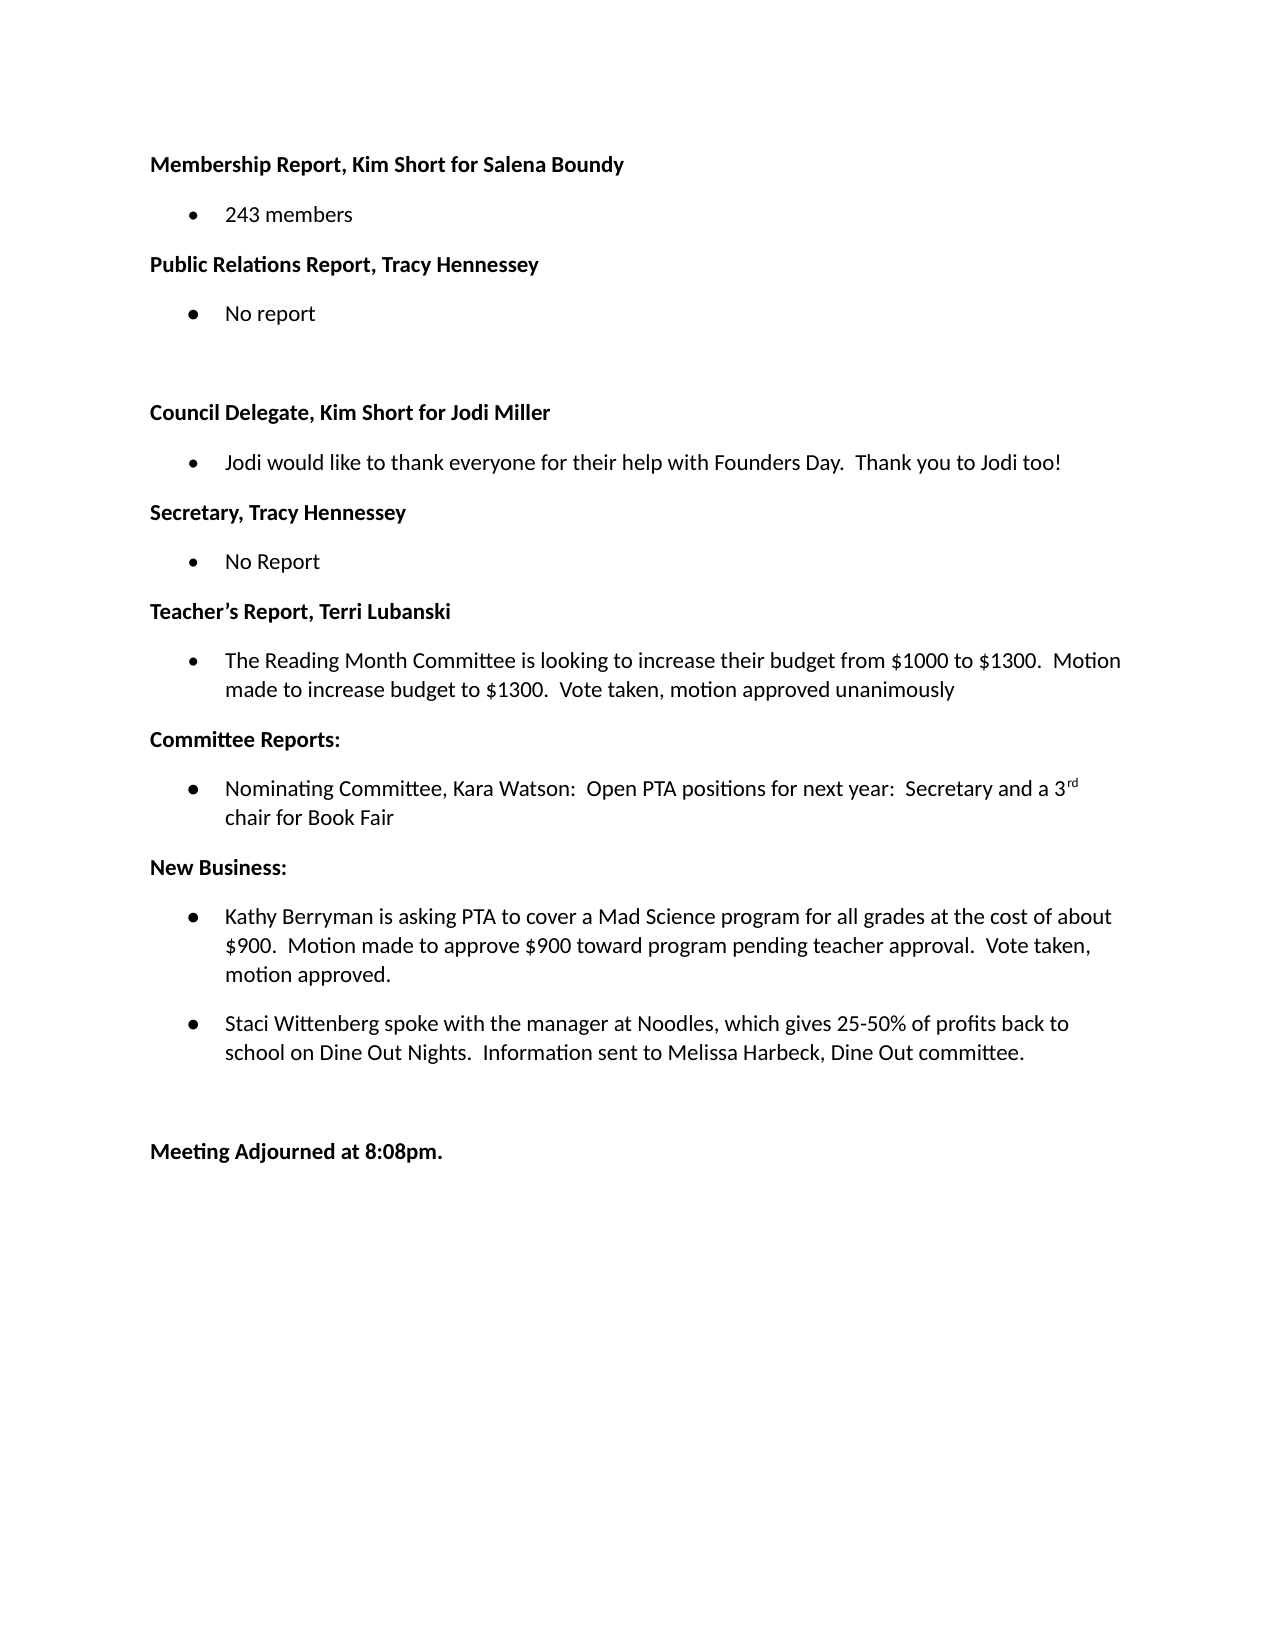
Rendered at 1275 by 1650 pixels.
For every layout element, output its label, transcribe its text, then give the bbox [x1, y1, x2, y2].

text Teacher’s Report, Terri Lubanski [150, 596, 1125, 625]
text New Business: [150, 852, 1125, 881]
text Secretary, Tracy Hennessey [150, 497, 1125, 526]
text Committee Reports: [150, 724, 1125, 753]
list Jodi would like to thank everyone for their help with Founders Day. Thank you to Jodi too! [187, 447, 1125, 476]
text Public Relations Report, Tracy Hennessey [150, 249, 1125, 278]
list The Reading Month Committee is looking to increase their budget from $1000 to $1300. Motion made to increase budget to $1300. Vote taken, motion approved unanimously [187, 646, 1125, 703]
text Membership Report, Kim Short for Salena Boundy [150, 150, 1125, 179]
text Meeting Adjourned at 8:08pm. [150, 1137, 1125, 1165]
list No Report [187, 547, 1125, 575]
list No report [187, 299, 1125, 327]
list 243 members [187, 199, 1125, 228]
list Kathy Berryman is asking PTA to cover a Mad Science program for all grades at the cost of about $900. Motion made to approve $900 toward program pending teacher approval. Vote taken, motion approved. [187, 902, 1125, 988]
list Nominating Committee, Kara Watson: Open PTA positions for next year: Secretary and a 3rd chair for Book Fair [187, 774, 1125, 831]
list Staci Wittenberg spoke with the manager at Noodles, which gives 25-50% of profits back to school on Dine Out Nights. Information sent to Melissa Harbeck, Dine Out committee. [187, 1009, 1125, 1066]
text Council Delegate, Kim Short for Jodi Miller [150, 398, 1125, 427]
